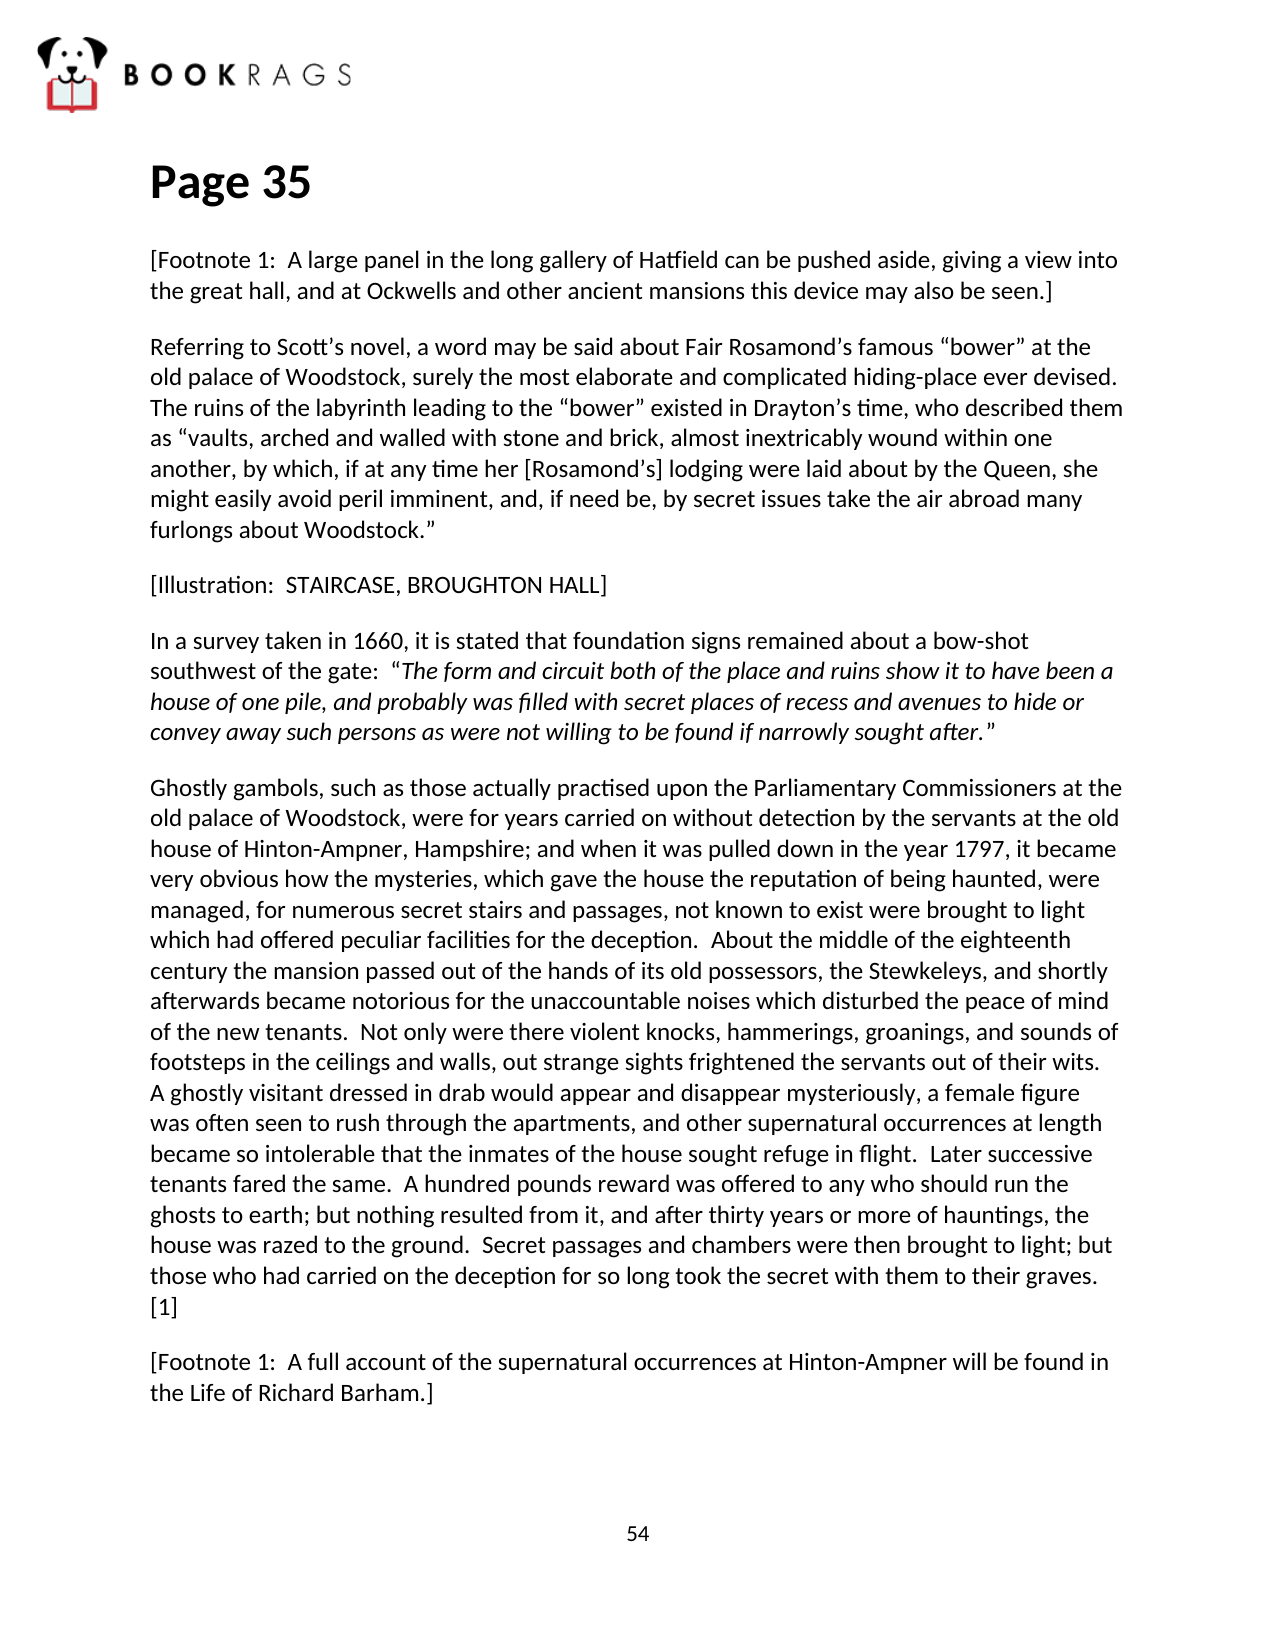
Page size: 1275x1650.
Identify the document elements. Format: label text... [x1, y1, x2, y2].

text In a survey taken in 1660, it is stated that foundation signs remained about a bow-shot southwest of the gate: “The form and circuit both of the place and ruins show it to have been a house of one pile, and probably was filled with secret places of recess and avenues to hide or convey away such persons as were not willing to be found if narrowly sought after.” [150, 625, 1125, 747]
text Ghostly gambols, such as those actually practised upon the Parliamentary Commissioners at the old palace of Woodstock, were for years carried on without detection by the servants at the old house of Hinton-Ampner, Hampshire; and when it was pulled down in the year 1797, it became very obvious how the mysteries, which gave the house the reputation of being haunted, were managed, for numerous secret stairs and passages, not known to exist were brought to light which had offered peculiar facilities for the deception. About the middle of the eighteenth century the mansion passed out of the hands of its old possessors, the Stewkeleys, and shortly afterwards became notorious for the unaccountable noises which disturbed the peace of mind of the new tenants. Not only were there violent knocks, hammerings, groanings, and sounds of footsteps in the ceilings and walls, out strange sights frightened the servants out of their wits. A ghostly visitant dressed in drab would appear and disappear mysteriously, a female figure was often seen to rush through the apartments, and other supernatural occurrences at length became so intolerable that the inmates of the house sought refuge in flight. Later successive tenants fared the same. A hundred pounds reward was offered to any who should run the ghosts to earth; but nothing resulted from it, and after thirty years or more of hauntings, the house was razed to the ground. Secret passages and chambers were then brought to light; but those who had carried on the deception for so long took the secret with them to their graves.[1] [150, 772, 1125, 1321]
text Referring to Scott’s novel, a word may be said about Fair Rosamond’s famous “bower” at the old palace of Woodstock, surely the most elaborate and complicated hiding-place ever devised. The ruins of the labyrinth leading to the “bower” existed in Drayton’s time, who described them as “vaults, arched and walled with stone and brick, almost inextricably wound within one another, by which, if at any time her [Rosamond’s] lodging were laid about by the Queen, she might easily avoid peril imminent, and, if need be, by secret issues take the air abroad many furlongs about Woodstock.” [150, 331, 1125, 544]
text [Footnote 1: A large panel in the long gallery of Hatfield can be pushed aside, giving a view into the great hall, and at Ockwells and other ancient mansions this device may also be seen.] [150, 244, 1125, 306]
text [Illustration: STAIRCASE, BROUGHTON HALL] [150, 569, 1125, 600]
picture [37, 37, 351, 113]
text Page 35 [150, 150, 1125, 211]
text [Footnote 1: A full account of the supernatural occurrences at Hinton-Ampner will be found in the Life of Richard Barham.] [150, 1346, 1125, 1407]
